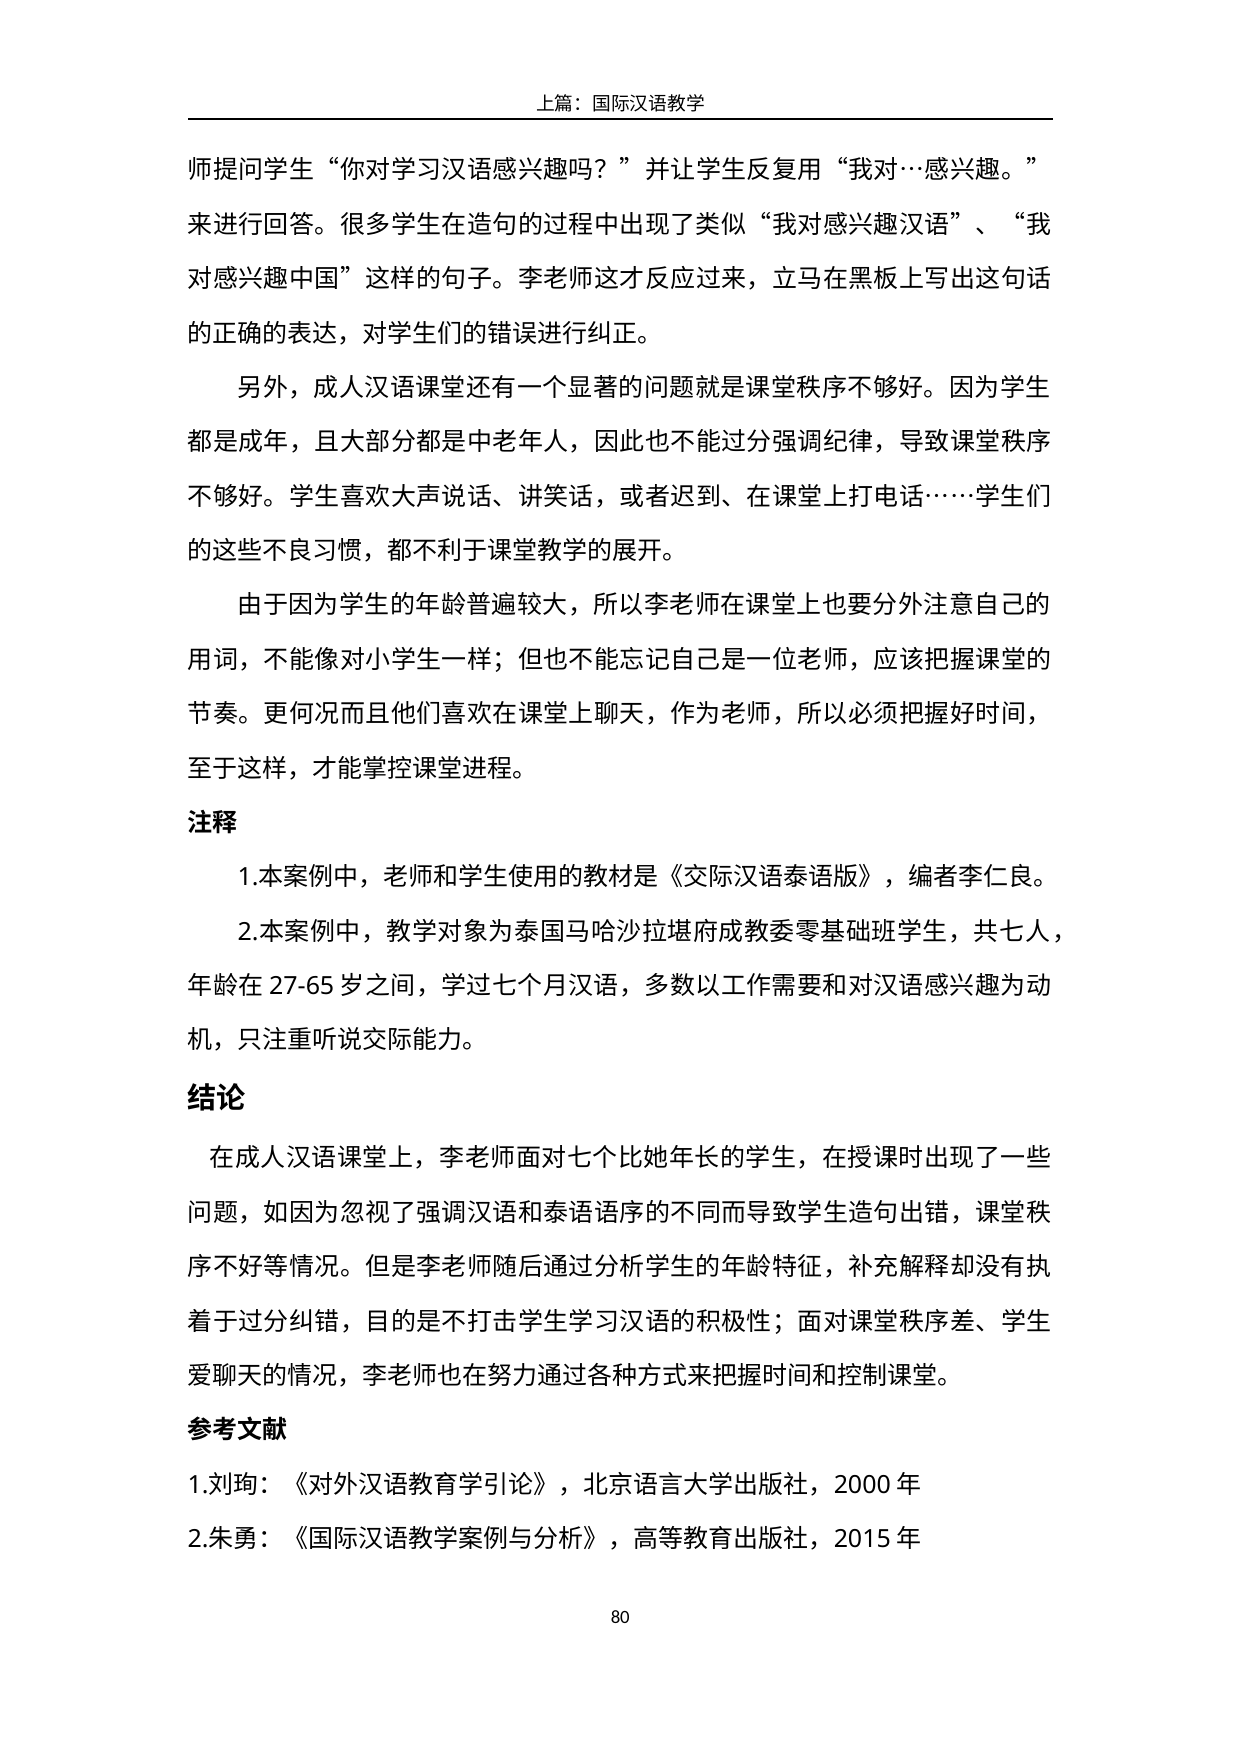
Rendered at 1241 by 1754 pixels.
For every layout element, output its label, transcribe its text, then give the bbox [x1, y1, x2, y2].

text 在成人汉语课堂上，李老师面对七个比她年长的学生，在授课时出现了一些问题，如因为忽视了强调汉语和泰语语序的不同而导致学生造句出错，课堂秩序不好等情况。但是李老师随后通过分析学生的年龄特征，补充解释却没有执着于过分纠错，目的是不打击学生学习汉语的积极性；面对课堂秩序差、学生爱聊天的情况，李老师也在努力通过各种方式来把握时间和控制课堂。 [187, 1138, 1053, 1392]
subtitle 注释 [187, 802, 1053, 839]
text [187, 150, 1053, 349]
subtitle 参考文献 [187, 1410, 1053, 1446]
text 另外，成人汉语课堂还有一个显著的问题就是课堂秩序不够好。因为学生都是成年，且大部分都是中老年人，因此也不能过分强调纪律，导致课堂秩序不够好。学生喜欢大声说话、讲笑话，或者迟到、在课堂上打电话……学生们的这些不良习惯，都不利于课堂教学的展开。 [187, 367, 1053, 567]
subtitle 结论 [187, 1074, 1053, 1117]
text 2.朱勇：《国际汉语教学案例与分析》，高等教育出版社，2015年 [187, 1518, 1053, 1555]
text 由于因为学生的年龄普遍较大，所以李老师在课堂上也要分外注意自己的用词，不能像对小学生一样；但也不能忘记自己是一位老师，应该把握课堂的节奏。更何况而且他们喜欢在课堂上聊天，作为老师，所以必须把握好时间，至于这样，才能掌控课堂进程。 [187, 585, 1053, 784]
text 1.刘珣：《对外汉语教育学引论》，北京语言大学出版社，2000年 [187, 1464, 1053, 1500]
text 1.本案例中，老师和学生使用的教材是《交际汉语泰语版》，编者李仁良。 [187, 857, 1053, 893]
text 2.本案例中，教学对象为泰国马哈沙拉堪府成教委零基础班学生，共七人，年龄在27-65岁之间，学过七个月汉语，多数以工作需要和对汉语感兴趣为动机，只注重听说交际能力。 [187, 911, 1053, 1056]
